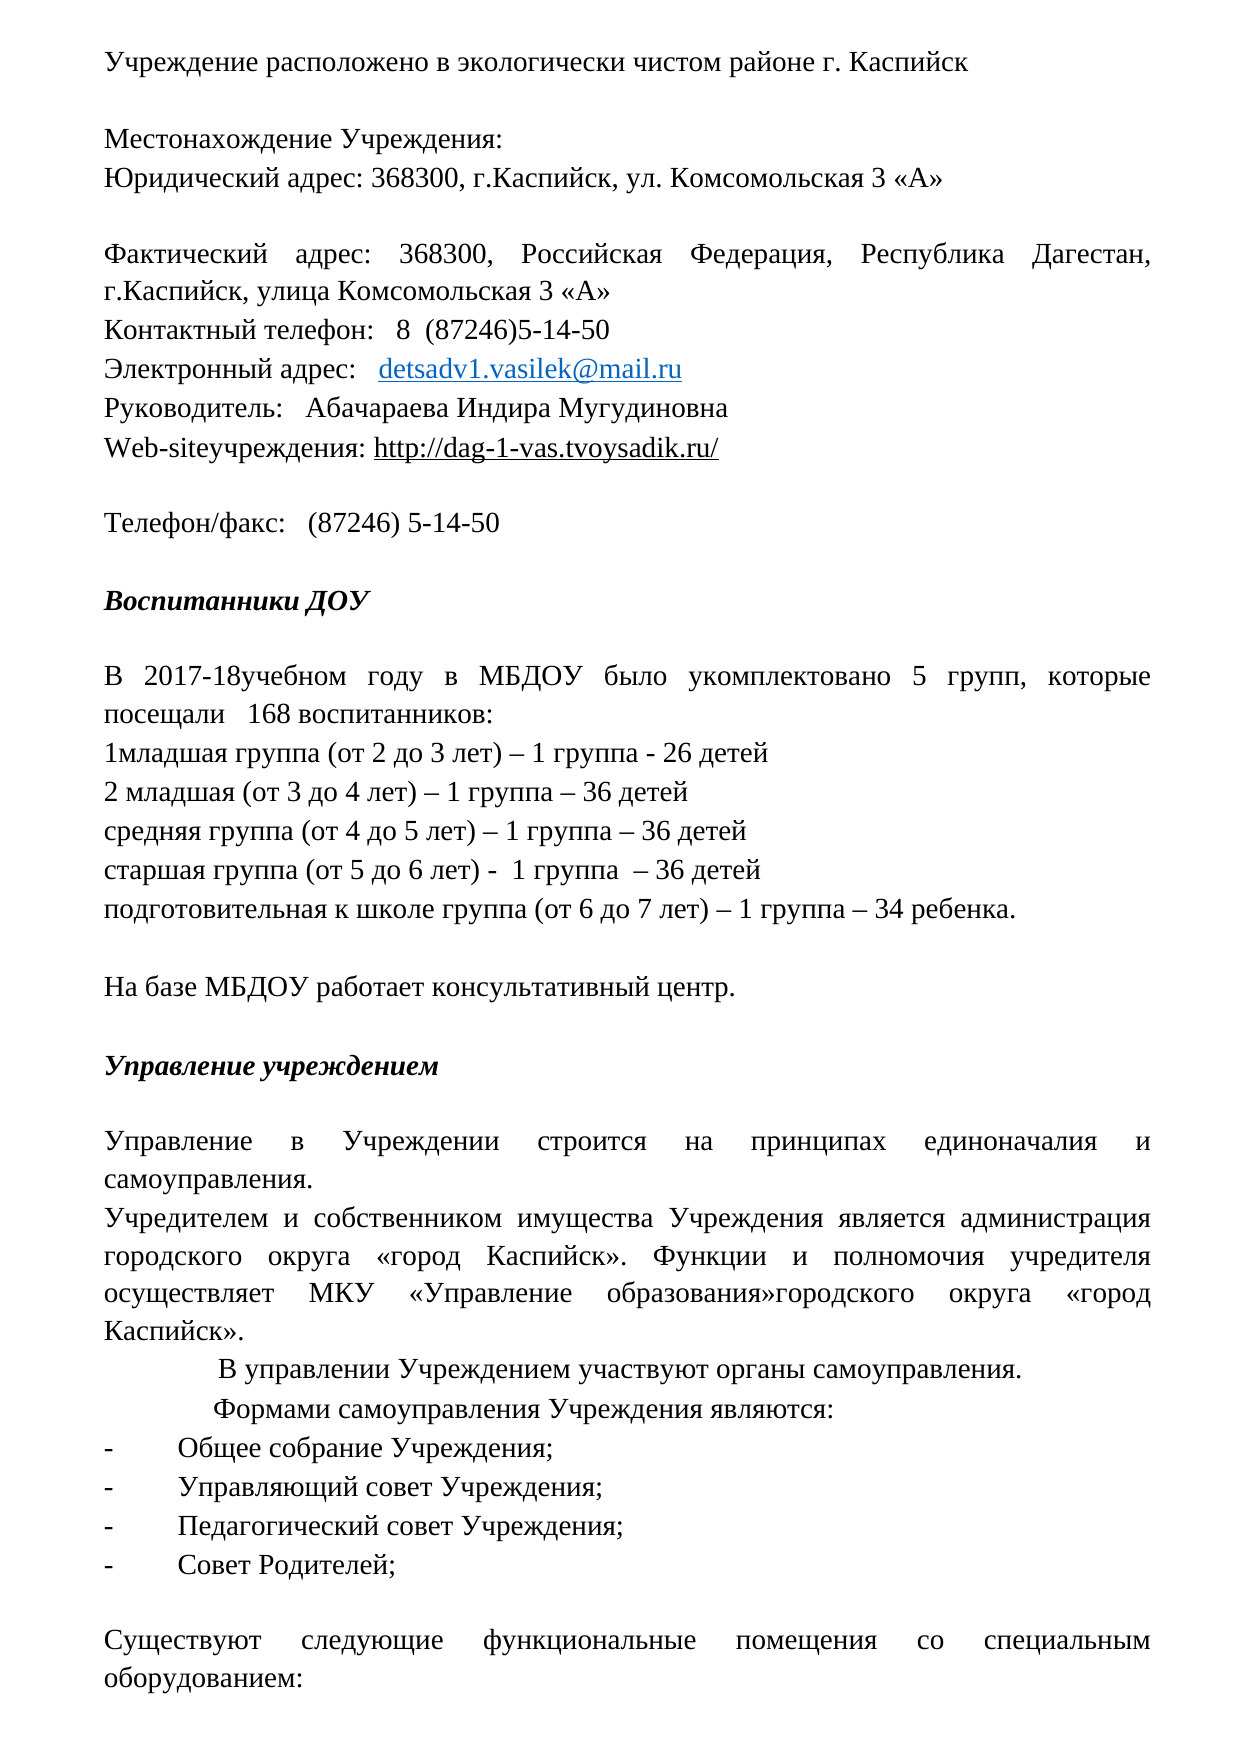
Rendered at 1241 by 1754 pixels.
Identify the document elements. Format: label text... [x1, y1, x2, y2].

text средняя группа (от 4 до 5 лет) – 1 группа – 36 детей [103, 813, 947, 847]
text старшая группа (от 5 до 6 лет) - 1 группа – 36 детей [103, 852, 947, 886]
list Управляющий совет Учреждения; [103, 1469, 1152, 1502]
text Управление в Учреждении строится на принципах единоначалия и самоуправления. [103, 1123, 1152, 1194]
text На базе МБДОУ работает консультативный центр. [103, 969, 1152, 1003]
list Педагогический совет Учреждения; [103, 1508, 1152, 1541]
text Учреждение расположено в экологически чистом районе г. Каспийск [103, 44, 1153, 78]
text В 2017-18учебном году в МБДОУ было укомплектовано 5 групп, которые посещали 168 воспитанников: [103, 658, 1152, 729]
text Учредителем и собственником имущества Учреждения является администрация городского округа «город Каспийск». Функции и полномочия учредителя осуществляет МКУ «Управление образования»городского округа «город Каспийск». [103, 1200, 1152, 1346]
text Формами самоуправления Учреждения являются: [103, 1391, 1152, 1424]
text Юридический адрес: 368300, г.Каспийск, ул. Комсомольская 3 «А» [103, 160, 1153, 193]
subtitle Управление учреждением [103, 1048, 1177, 1082]
list Общее собрание Учреждения; [103, 1430, 1152, 1463]
text Электронный адрес: detsadv1.vasilek@mail.ru [103, 352, 1152, 385]
text подготовительная к школе группа (от 6 до 7 лет) – 1 группа – 34 ребенка. [103, 891, 1152, 924]
text Web-siteучреждения: http://dag-1-vas.tvoysadik.ru/ [103, 430, 1152, 463]
text Местонахождение Учреждения: [103, 121, 1153, 155]
text В управлении Учреждением участвуют органы самоуправления. [103, 1352, 1137, 1385]
text Контактный телефон: 8 (87246)5-14-50 [103, 312, 1152, 346]
text Существуют следующие функциональные помещения со специальным оборудованием: [103, 1622, 1152, 1693]
text Телефон/факс: (87246) 5-14-50 [103, 505, 1152, 538]
text Руководитель: Абачараева Индира Мугудиновна [103, 391, 1152, 424]
list Совет Родителей; [103, 1547, 1152, 1581]
subtitle Воспитанники ДОУ [103, 583, 1177, 617]
text 2 младшая (от 3 до 4 лет) – 1 группа – 36 детей [103, 774, 957, 808]
text 1младшая группа (от 2 до 3 лет) – 1 группа - 26 детей [103, 735, 957, 769]
text Фактический адрес: 368300, Российская Федерация, Республика Дагестан, г.Каспийск, улица Комсомольская 3 «А» [103, 236, 1152, 307]
